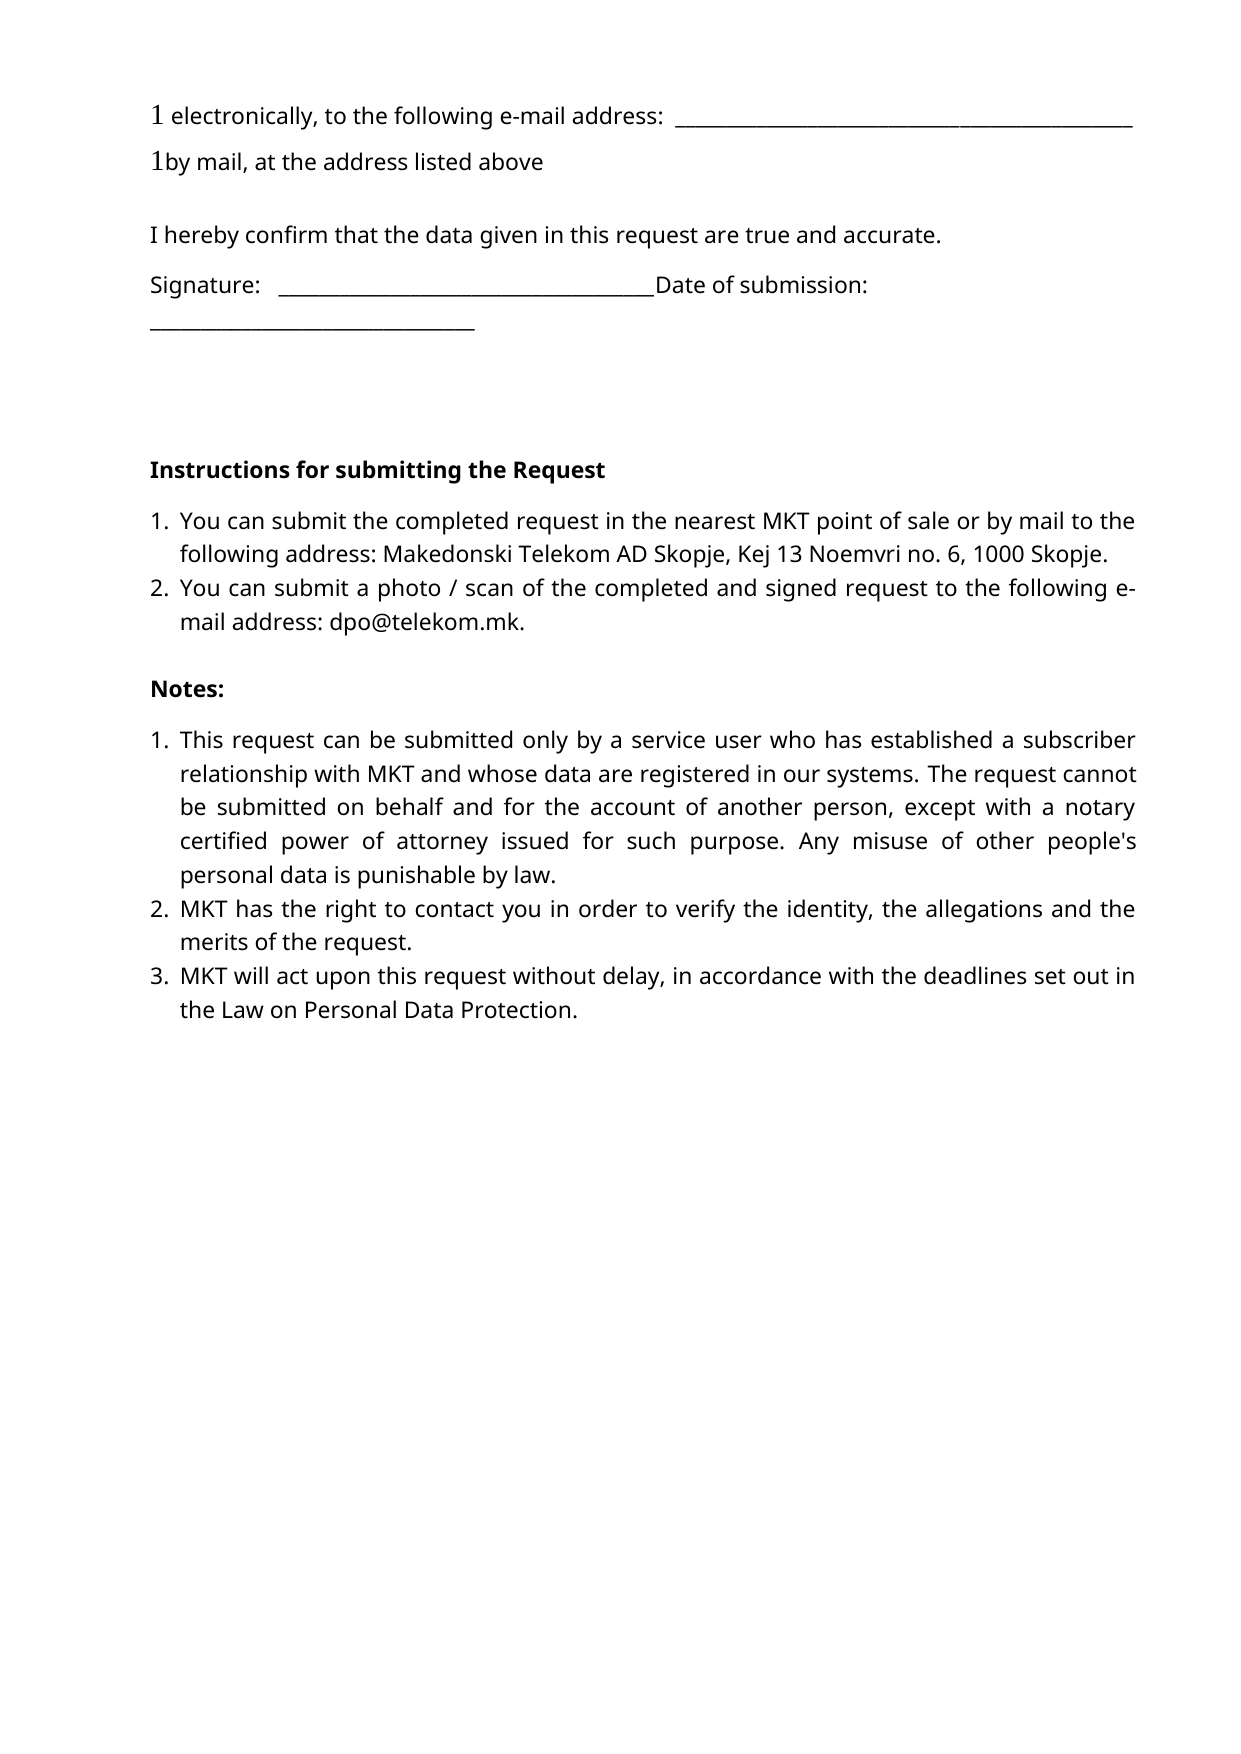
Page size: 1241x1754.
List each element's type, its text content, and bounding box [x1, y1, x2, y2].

list You can submit the completed request in the nearest MKT point of sale or by mail to the following address: Makedonski Telekom AD Skopje, Kej 13 Noemvri no. 6, 1000 Skopje. [150, 505, 1137, 570]
list MKT has the right to contact you in order to verify the identity, the allegations and the merits of the request. [150, 893, 1137, 958]
list  electronically, to the following e-mail address: _____________________________________________ [150, 93, 1137, 133]
list This request can be submitted only by a service user who has established a subscriber relationship with MKT and whose data are registered in our systems. The request cannot be submitted on behalf and for the account of another person, except with a notary certified power of attorney issued for such purpose. Any misuse of other people's personal data is punishable by law. [150, 724, 1137, 890]
text I hereby confirm that the data given in this request are true and accurate. [150, 219, 1137, 250]
list by mail, at the address listed above [150, 139, 1137, 179]
list You can submit a photo / scan of the completed and signed request to the following e-mail address: dpo@telekom.mk. [150, 572, 1137, 637]
text Notes: [150, 673, 1137, 705]
text Instructions for submitting the Request [150, 454, 1137, 486]
text Signature: _____________________________________Date of submission: ________________________________ [150, 269, 1137, 334]
list MKT will act upon this request without delay, in accordance with the deadlines set out in the Law on Personal Data Protection. [150, 960, 1137, 1025]
